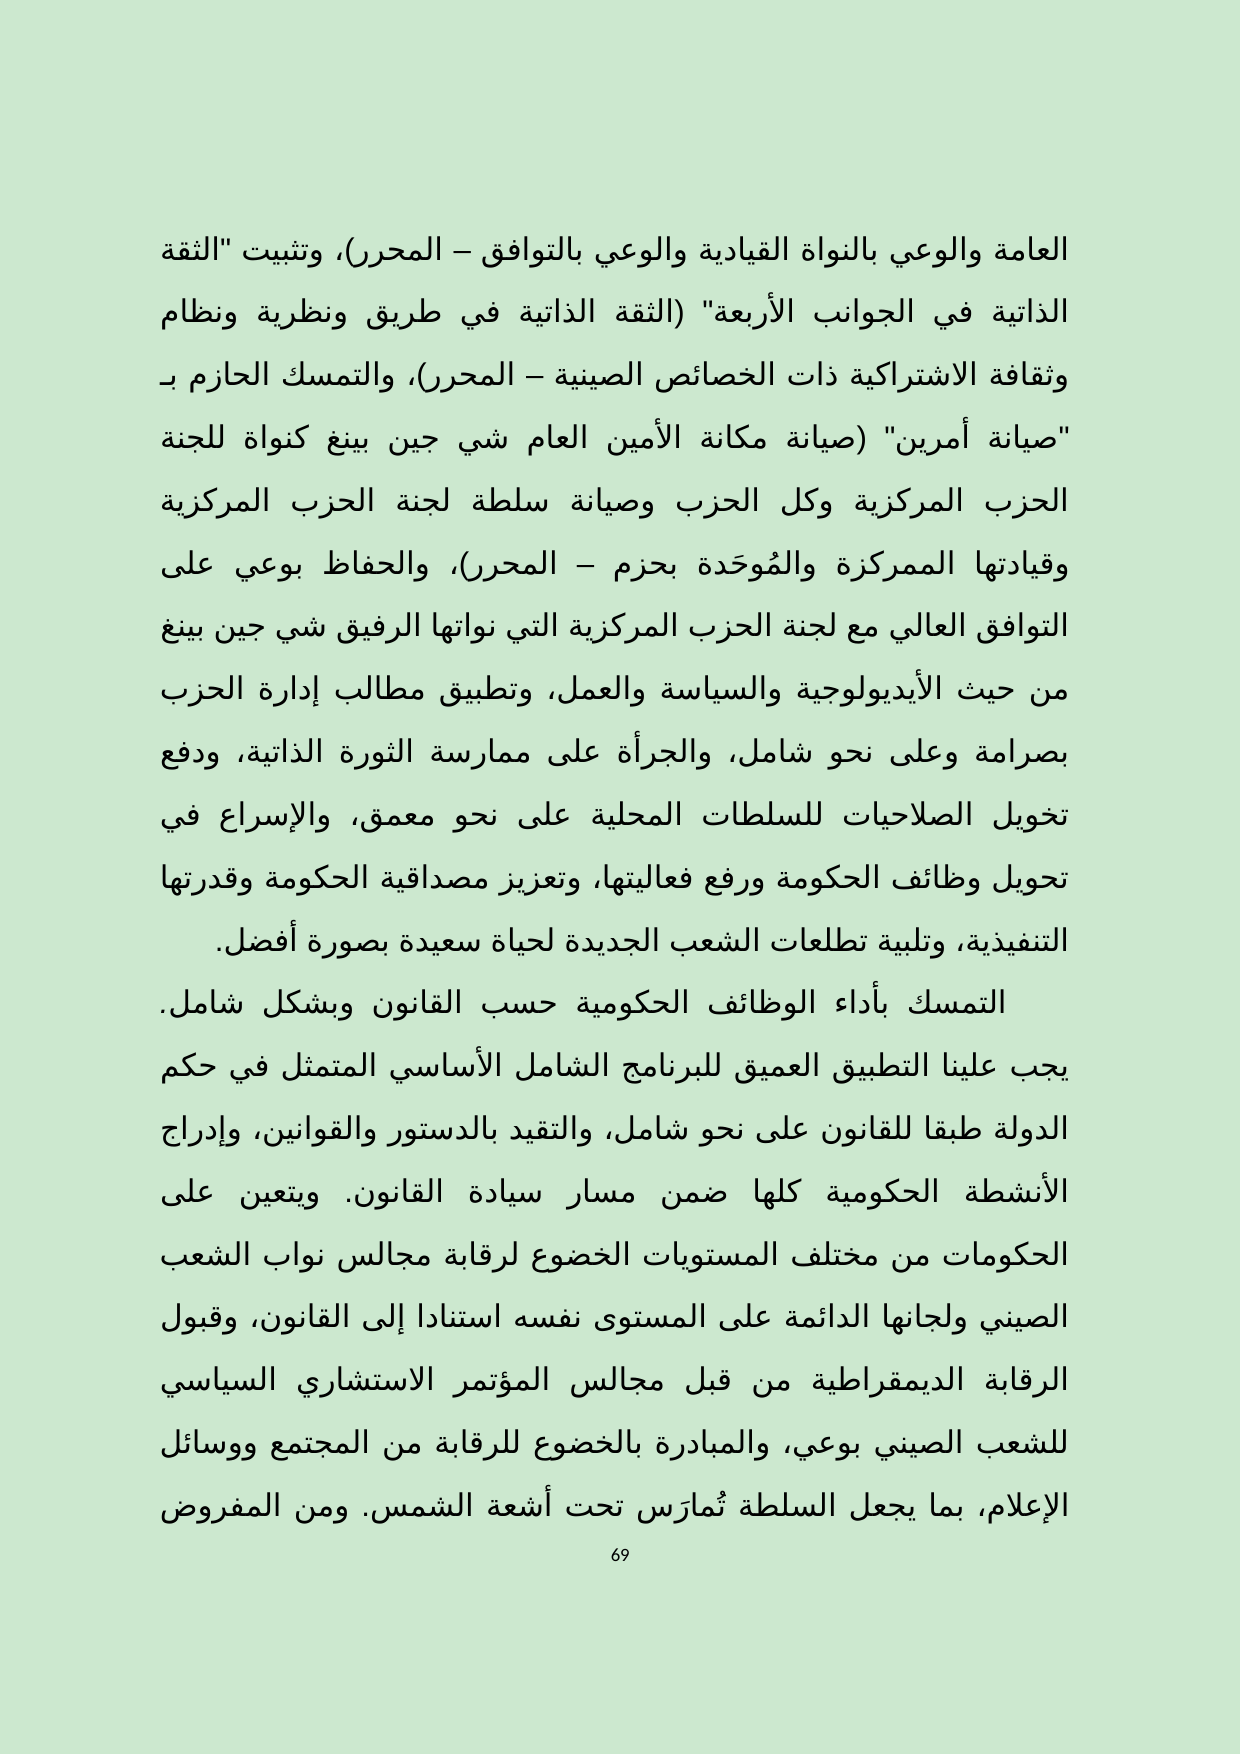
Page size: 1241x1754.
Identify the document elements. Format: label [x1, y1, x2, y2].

text [159, 984, 1070, 1523]
text [159, 231, 1070, 957]
